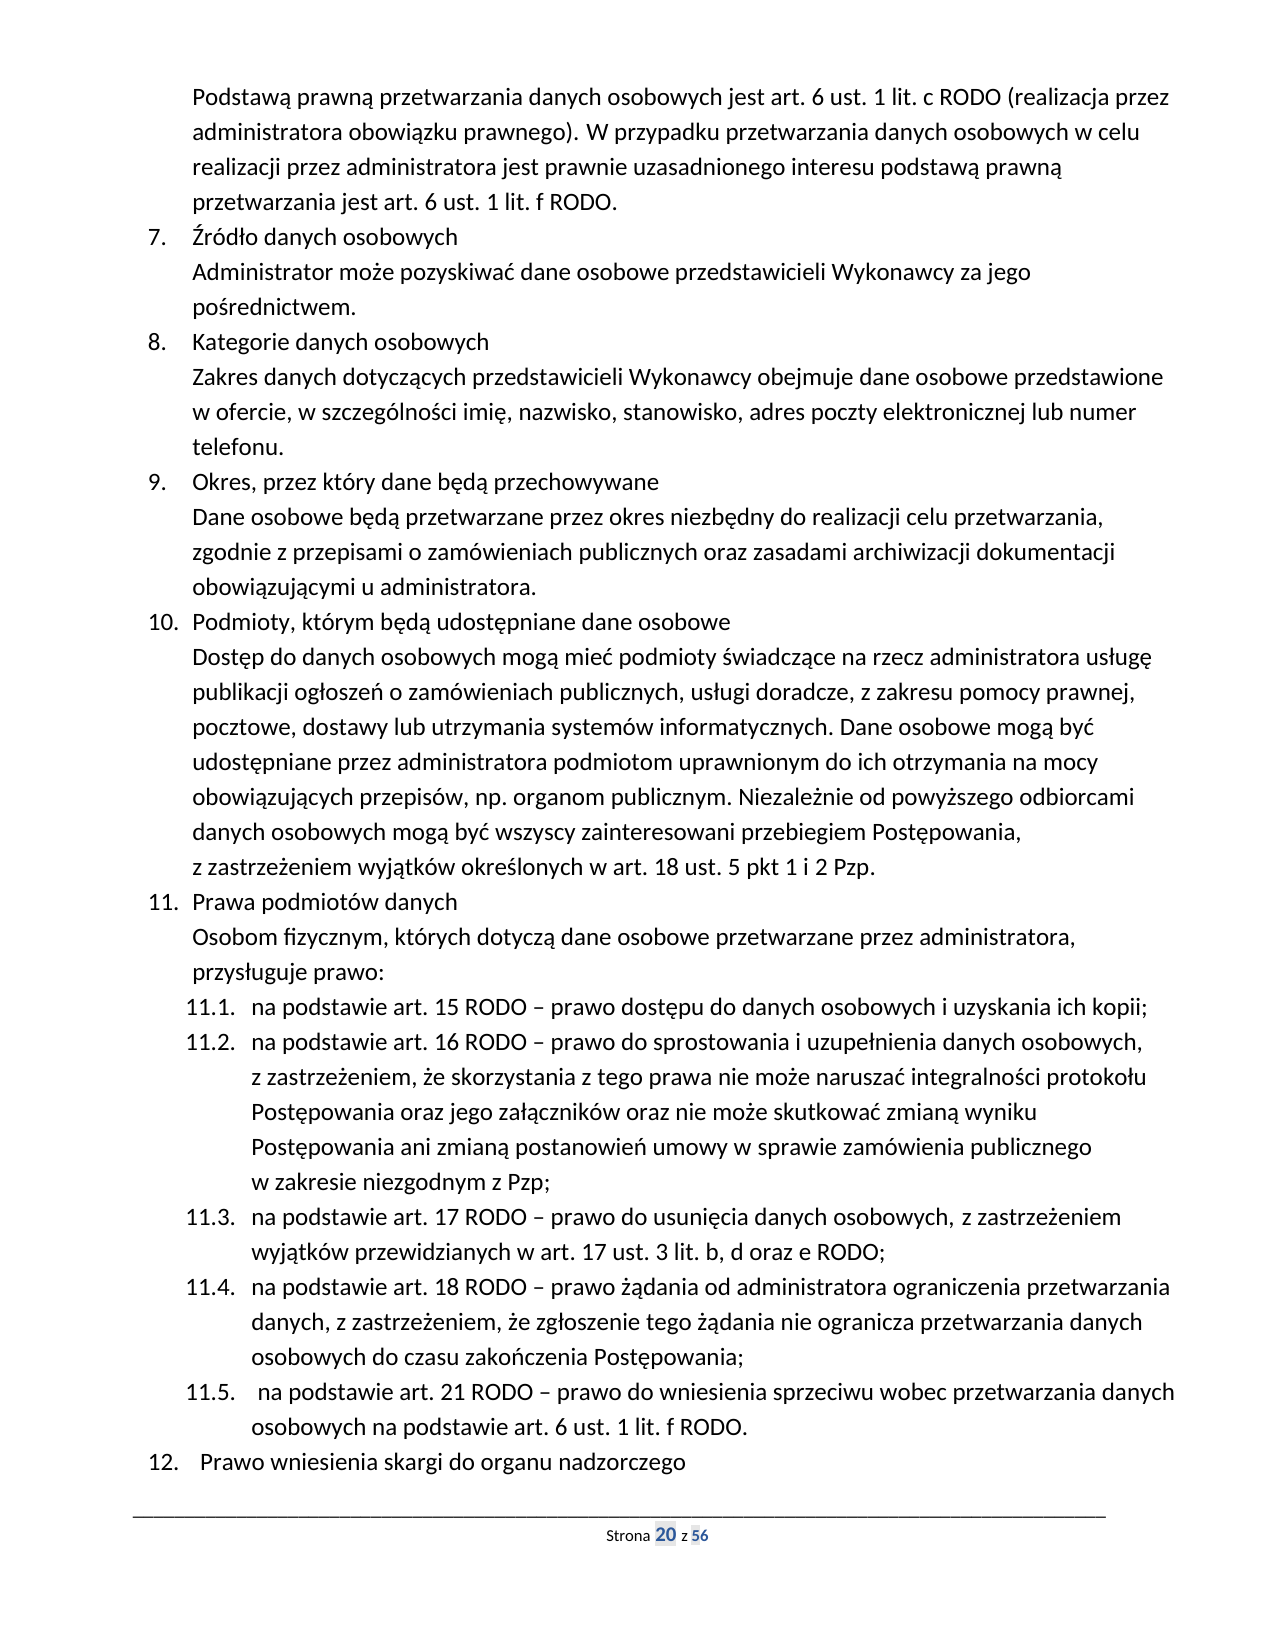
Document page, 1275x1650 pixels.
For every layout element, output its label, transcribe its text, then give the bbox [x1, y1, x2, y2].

text Osobom fizycznym, których dotyczą dane osobowe przetwarzane przez administratora, przysługuje prawo: [192, 921, 1181, 986]
list na podstawie art. 17 RODO – prawo do usunięcia danych osobowych, z zastrzeżeniem wyjątków przewidzianych w art. 17 ust. 3 lit. b, d oraz e RODO; [185, 1201, 1181, 1266]
list na podstawie art. 18 RODO – prawo żądania od administratora ograniczenia przetwarzania danych, z zastrzeżeniem, że zgłoszenie tego żądania nie ogranicza przetwarzania danych osobowych do czasu zakończenia Postępowania; [185, 1271, 1181, 1371]
list na podstawie art. 21 RODO – prawo do wniesienia sprzeciwu wobec przetwarzania danych osobowych na podstawie art. 6 ust. 1 lit. f RODO. [185, 1376, 1181, 1441]
list na podstawie art. 15 RODO – prawo dostępu do danych osobowych i uzyskania ich kopii; [185, 991, 1181, 1021]
text Podstawą prawną przetwarzania danych osobowych jest art. 6 ust. 1 lit. c RODO (realizacja przez administratora obowiązku prawnego). W przypadku przetwarzania danych osobowych w celu realizacji przez administratora jest prawnie uzasadnionego interesu podstawą prawną przetwarzania jest art. 6 ust. 1 lit. f RODO. [192, 81, 1181, 216]
list na podstawie art. 16 RODO – prawo do sprostowania i uzupełnienia danych osobowych, z zastrzeżeniem, że skorzystania z tego prawa nie może naruszać integralności protokołu Postępowania oraz jego załączników oraz nie może skutkować zmianą wyniku Postępowania ani zmianą postanowień umowy w sprawie zamówienia publicznego w zakresie niezgodnym z Pzp; [185, 1026, 1181, 1196]
list Prawa podmiotów danych [148, 886, 1181, 916]
list Kategorie danych osobowych [148, 326, 1181, 356]
list Podmioty, którym będą udostępniane dane osobowe [148, 606, 1181, 636]
text Administrator może pozyskiwać dane osobowe przedstawicieli Wykonawcy za jego pośrednictwem. [192, 256, 1181, 321]
list Okres, przez który dane będą przechowywane [148, 466, 1181, 496]
list Prawo wniesienia skargi do organu nadzorczego [148, 1446, 1181, 1476]
list Źródło danych osobowych [148, 221, 1181, 251]
text Dane osobowe będą przetwarzane przez okres niezbędny do realizacji celu przetwarzania, zgodnie z przepisami o zamówieniach publicznych oraz zasadami archiwizacji dokumentacji obowiązującymi u administratora. [192, 501, 1181, 601]
text Dostęp do danych osobowych mogą mieć podmioty świadczące na rzecz administratora usługę publikacji ogłoszeń o zamówieniach publicznych, usługi doradcze, z zakresu pomocy prawnej, pocztowe, dostawy lub utrzymania systemów informatycznych. Dane osobowe mogą być udostępniane przez administratora podmiotom uprawnionym do ich otrzymania na mocy obowiązujących przepisów, np. organom publicznym. Niezależnie od powyższego odbiorcami danych osobowych mogą być wszyscy zainteresowani przebiegiem Postępowania, z zastrzeżeniem wyjątków określonych w art. 18 ust. 5 pkt 1 i 2 Pzp. [192, 641, 1181, 881]
text Zakres danych dotyczących przedstawicieli Wykonawcy obejmuje dane osobowe przedstawione w ofercie, w szczególności imię, nazwisko, stanowisko, adres poczty elektronicznej lub numer telefonu. [192, 361, 1181, 461]
